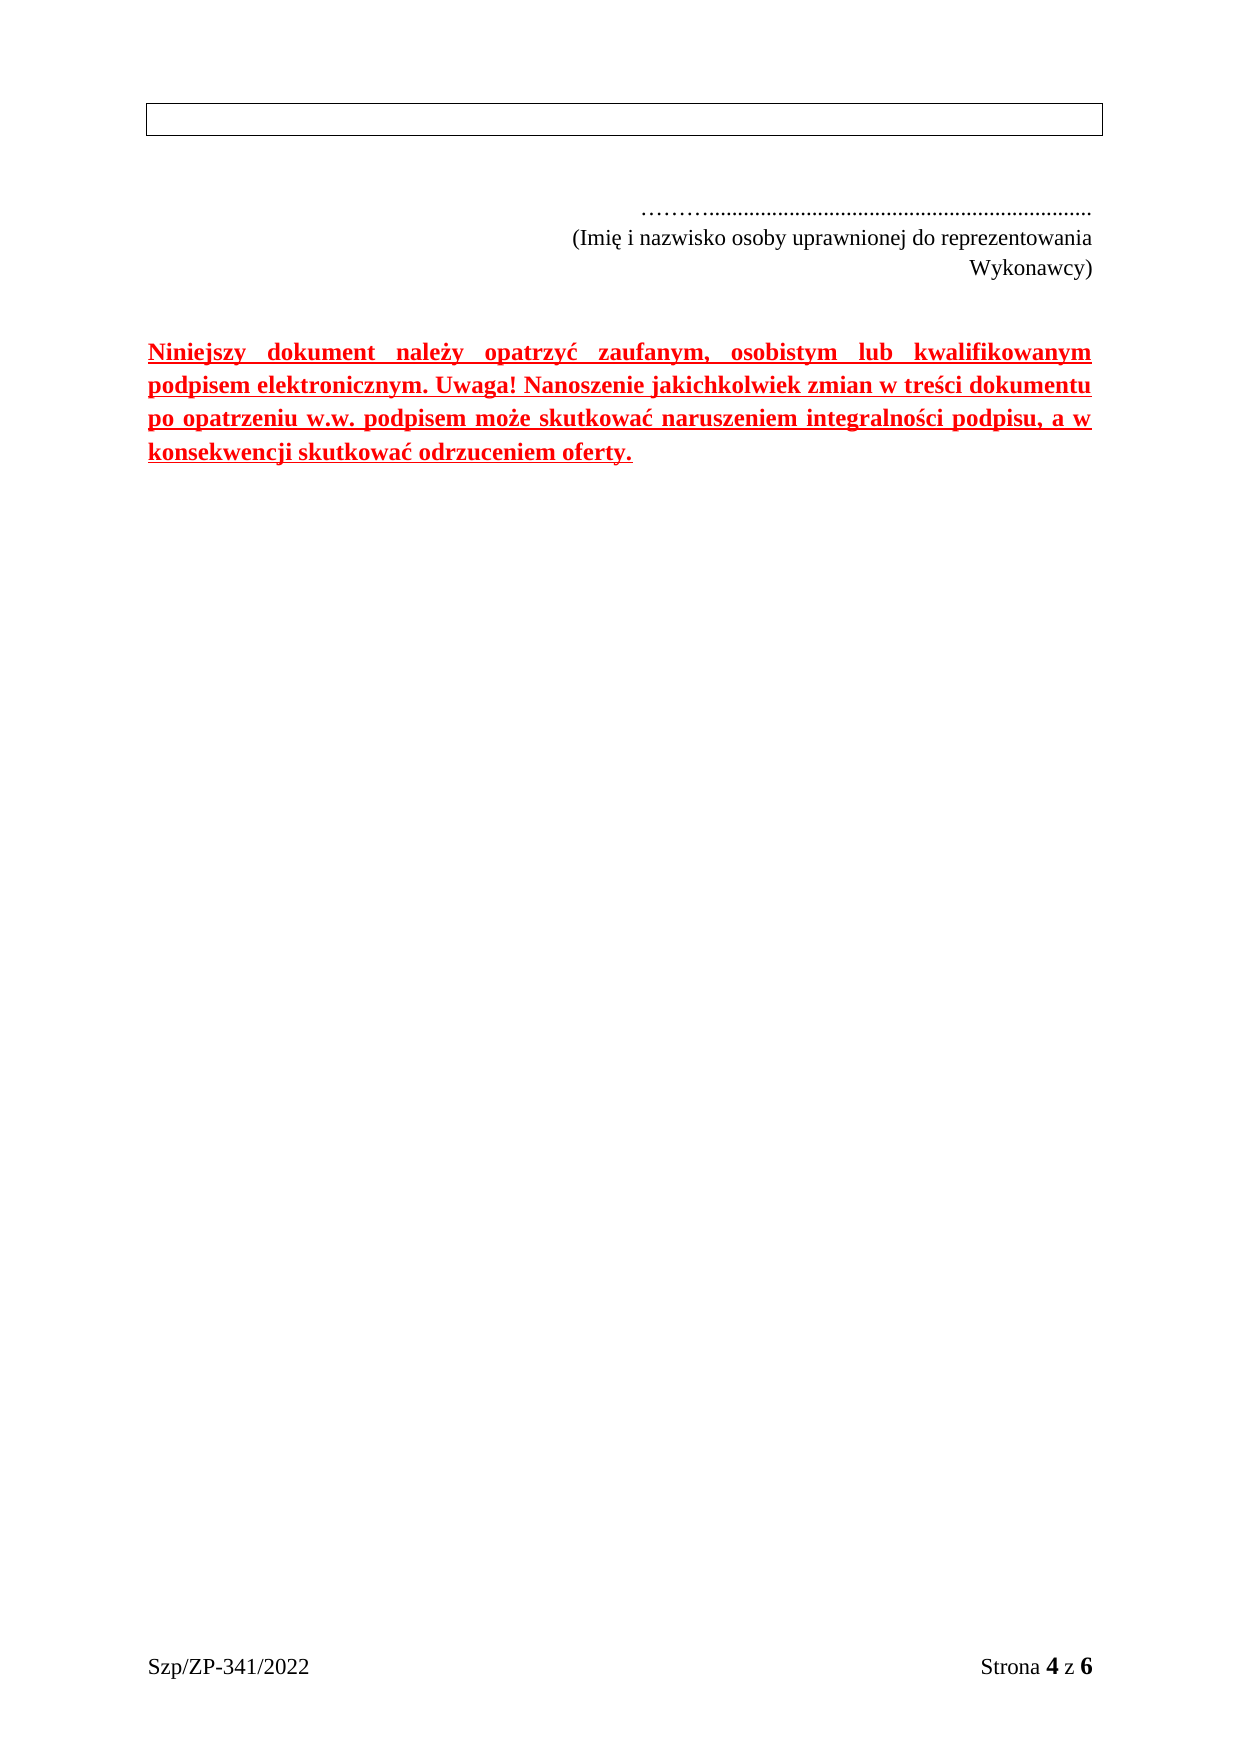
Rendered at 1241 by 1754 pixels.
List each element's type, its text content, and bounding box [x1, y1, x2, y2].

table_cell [147, 104, 1102, 134]
text Niniejszy dokument należy opatrzyć zaufanym, osobistym lub kwalifikowanym podpisem elektronicznym. Uwaga! Nanoszenie jakichkolwiek zmian w treści dokumentu po opatrzeniu w.w. podpisem może skutkować naruszeniem integralności podpisu, a w konsekwencji skutkować odrzuceniem oferty. [148, 364, 1092, 396]
text (Imię i nazwisko osoby uprawnionej do reprezentowania [148, 224, 1092, 250]
text Niniejszy dokument należy opatrzyć zaufanym, osobistym lub kwalifikowanym podpisem elektronicznym. Uwaga! Nanoszenie jakichkolwiek zmian w treści dokumentu po opatrzeniu w.w. podpisem może skutkować naruszeniem integralności podpisu, a w konsekwencji skutkować odrzuceniem oferty. [148, 337, 1092, 362]
text Niniejszy dokument należy opatrzyć zaufanym, osobistym lub kwalifikowanym podpisem elektronicznym. Uwaga! Nanoszenie jakichkolwiek zmian w treści dokumentu po opatrzeniu w.w. podpisem może skutkować naruszeniem integralności podpisu, a w konsekwencji skutkować odrzuceniem oferty. [148, 430, 1092, 465]
text ………................................................................... [148, 194, 1092, 220]
text Wykonawcy) [148, 254, 1092, 281]
text Niniejszy dokument należy opatrzyć zaufanym, osobistym lub kwalifikowanym podpisem elektronicznym. Uwaga! Nanoszenie jakichkolwiek zmian w treści dokumentu po opatrzeniu w.w. podpisem może skutkować naruszeniem integralności podpisu, a w konsekwencji skutkować odrzuceniem oferty. [148, 397, 1092, 428]
